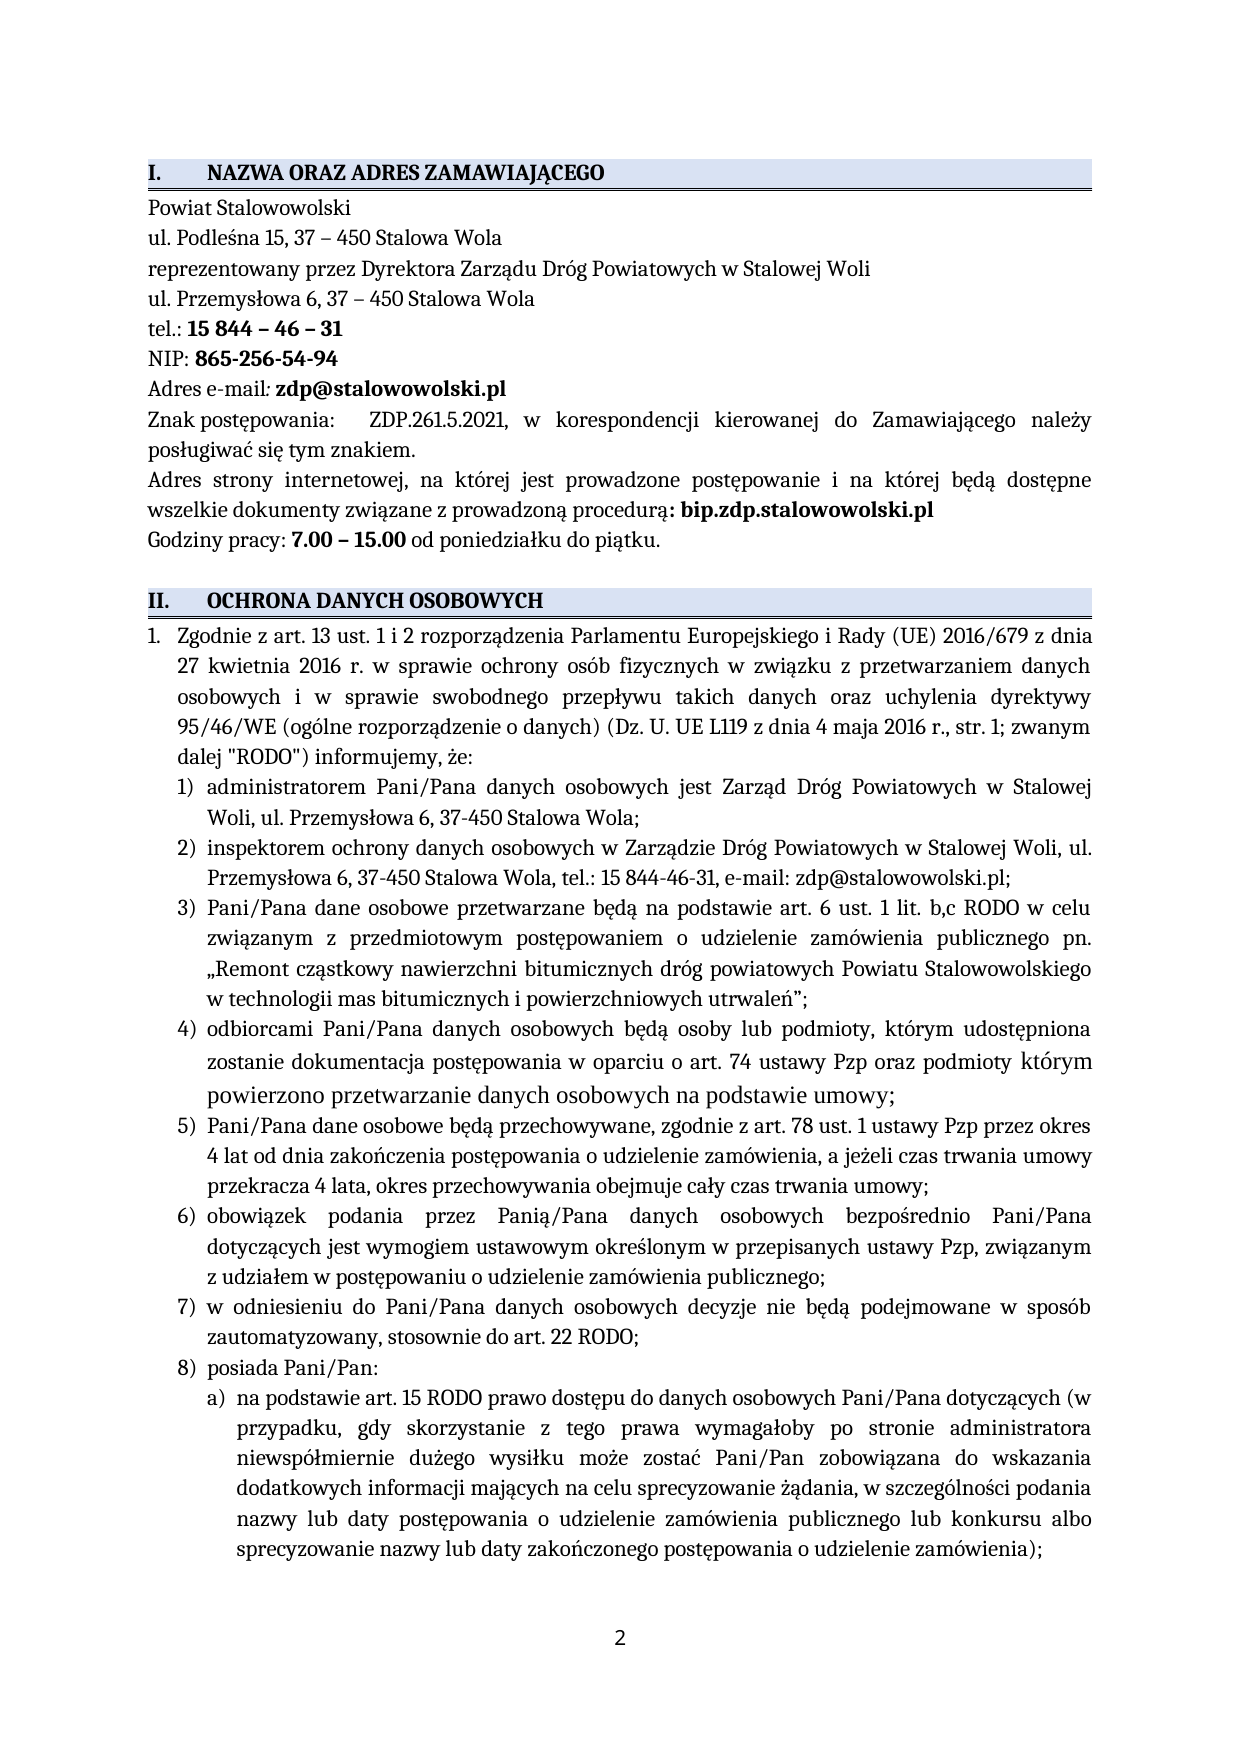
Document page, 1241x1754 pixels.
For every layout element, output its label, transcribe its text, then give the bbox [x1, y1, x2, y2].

text Powiat Stalowowolski [148, 195, 1092, 221]
text 7) w odniesieniu do Pani/Pana danych osobowych decyzje nie będą podejmowane w sposób zautomatyzowany, stosownie do art. 22 RODO; [177, 1294, 1092, 1351]
text NIP: 865-256-54-94 [148, 346, 1092, 372]
text 3) Pani/Pana dane osobowe przetwarzane będą na podstawie art. 6 ust. 1 lit. b,c RODO w celu związanym z przedmiotowym postępowaniem o udzielenie zamówienia publicznego pn. „Remont cząstkowy nawierzchni bitumicznych dróg powiatowych Powiatu Stalowowolskiego w technologii mas bitumicznych i powierzchniowych utrwaleń”; [177, 895, 1092, 1012]
text I. NAZWA ORAZ ADRES ZAMAWIAJĄCEGO [148, 159, 1092, 188]
text 8) posiada Pani/Pan: [177, 1354, 1092, 1381]
text II. OCHRONA DANYCH OSOBOWYCH [148, 588, 1092, 616]
text Znak postępowania: ZDP.261.5.2021, w korespondencji kierowanej do Zamawiającego należy posługiwać się tym znakiem. [148, 406, 1092, 463]
text ul. Przemysłowa 6, 37 – 450 Stalowa Wola [148, 286, 1092, 312]
text a) na podstawie art. 15 RODO prawo dostępu do danych osobowych Pani/Pana dotyczących (w przypadku, gdy skorzystanie z tego prawa wymagałoby po stronie administratora niewspółmiernie dużego wysiłku może zostać Pani/Pan zobowiązana do wskazania dodatkowych informacji mających na celu sprecyzowanie żądania, w szczególności podania nazwy lub daty postępowania o udzielenie zamówienia publicznego lub konkursu albo sprecyzowanie nazwy lub daty zakończonego postępowania o udzielenie zamówienia); [207, 1384, 1092, 1562]
text Godziny pracy: 7.00 – 15.00 od poniedziałku do piątku. [148, 527, 1092, 553]
text Adres e-mail: zdp@stalowowolski.pl [148, 376, 1092, 402]
text reprezentowany przez Dyrektora Zarządu Dróg Powiatowych w Stalowej Woli [148, 255, 1092, 282]
text 6) obowiązek podania przez Panią/Pana danych osobowych bezpośrednio Pani/Pana dotyczących jest wymogiem ustawowym określonym w przepisanych ustawy Pzp, związanym z udziałem w postępowaniu o udzielenie zamówienia publicznego; [177, 1203, 1092, 1290]
text tel.: 15 844 – 46 – 31 [148, 316, 1092, 342]
text ul. Podleśna 15, 37 – 450 Stalowa Wola [148, 225, 1092, 251]
text 1) administratorem Pani/Pana danych osobowych jest Zarząd Dróg Powiatowych w Stalowej Woli, ul. Przemysłowa 6, 37-450 Stalowa Wola; [177, 774, 1092, 831]
text 4) odbiorcami Pani/Pana danych osobowych będą osoby lub podmioty, którym udostępniona zostanie dokumentacja postępowania w oparciu o art. 74 ustawy Pzp oraz podmioty którym powierzono przetwarzanie danych osobowych na podstawie umowy; [177, 1016, 1092, 1108]
text 1. Zgodnie z art. 13 ust. 1 i 2 rozporządzenia Parlamentu Europejskiego i Rady (UE) 2016/679 z dnia 27 kwietnia 2016 r. w sprawie ochrony osób fizycznych w związku z przetwarzaniem danych osobowych i w sprawie swobodnego przepływu takich danych oraz uchylenia dyrektywy 95/46/WE (ogólne rozporządzenie o danych) (Dz. U. UE L119 z dnia 4 maja 2016 r., str. 1; zwanym dalej "RODO") informujemy, że: [148, 623, 1092, 770]
text 5) Pani/Pana dane osobowe będą przechowywane, zgodnie z art. 78 ust. 1 ustawy Pzp przez okres 4 lat od dnia zakończenia postępowania o udzielenie zamówienia, a jeżeli czas trwania umowy przekracza 4 lata, okres przechowywania obejmuje cały czas trwania umowy; [177, 1113, 1092, 1199]
text 2) inspektorem ochrony danych osobowych w Zarządzie Dróg Powiatowych w Stalowej Woli, ul. Przemysłowa 6, 37-450 Stalowa Wola, tel.: 15 844-46-31, e-mail: zdp@stalowowolski.pl; [177, 834, 1092, 891]
text Adres strony internetowej, na której jest prowadzone postępowanie i na której będą dostępne wszelkie dokumenty związane z prowadzoną procedurą: bip.zdp.stalowowolski.pl [148, 467, 1092, 523]
